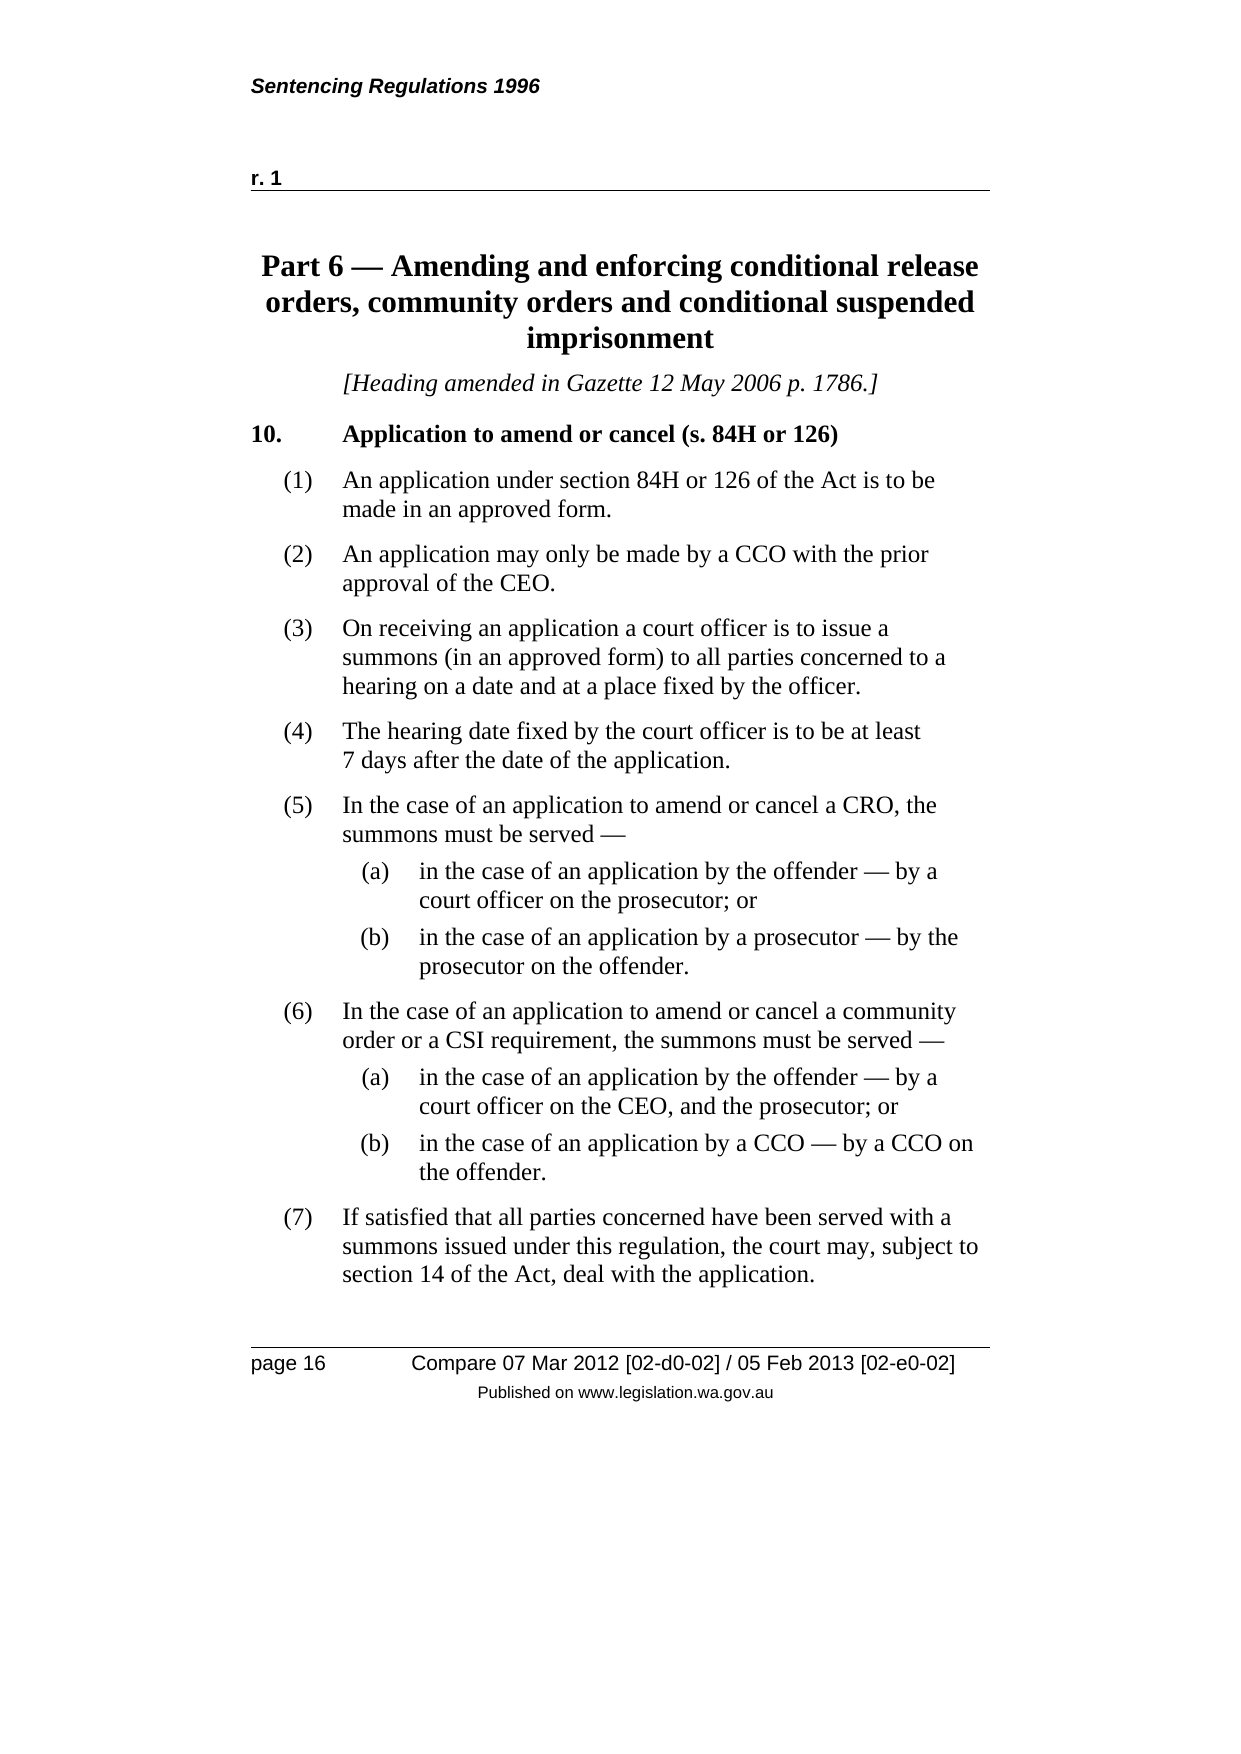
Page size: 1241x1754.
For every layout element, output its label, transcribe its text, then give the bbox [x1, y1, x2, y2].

text (1) An application under section 84H or 126 of the Act is to be made in an approved form. [251, 465, 990, 522]
subtitle Part 6 — Amending and enforcing conditional release orders, community orders and conditional suspended imprisonment [251, 247, 990, 355]
text (6) In the case of an application to amend or cancel a community order or a CSI requirement, the summons must be served — [251, 996, 990, 1054]
text (b) in the case of an application by a CCO — by a CCO on the offender. [251, 1128, 990, 1185]
text (2) An application may only be made by a CCO with the prior approval of the CEO. [251, 539, 990, 597]
text (3) On receiving an application a court officer is to issue a summons (in an approved form) to all parties concerned to a hearing on a date and at a place fixed by the officer. [251, 613, 990, 699]
text (5) In the case of an application to amend or cancel a CRO, the summons must be served — [251, 790, 990, 848]
text (4) The hearing date fixed by the court officer is to be at least 7 days after the date of the application. [251, 716, 990, 774]
text (a) in the case of an application by the offender — by a court officer on the CEO, and the prosecutor; or [251, 1062, 990, 1119]
subtitle [Heading amended in Gazette 12 May 2006 p. 1786.] [251, 368, 990, 397]
subtitle 10. Application to amend or cancel (s. 84H or 126) [251, 419, 990, 448]
text (a) in the case of an application by the offender — by a court officer on the prosecutor; or [251, 856, 990, 914]
text (b) in the case of an application by a prosecutor — by the prosecutor on the offender. [251, 922, 990, 979]
text (7) If satisfied that all parties concerned have been served with a summons issued under this regulation, the court may, subject to section 14 of the Act, deal with the application. [251, 1202, 990, 1288]
